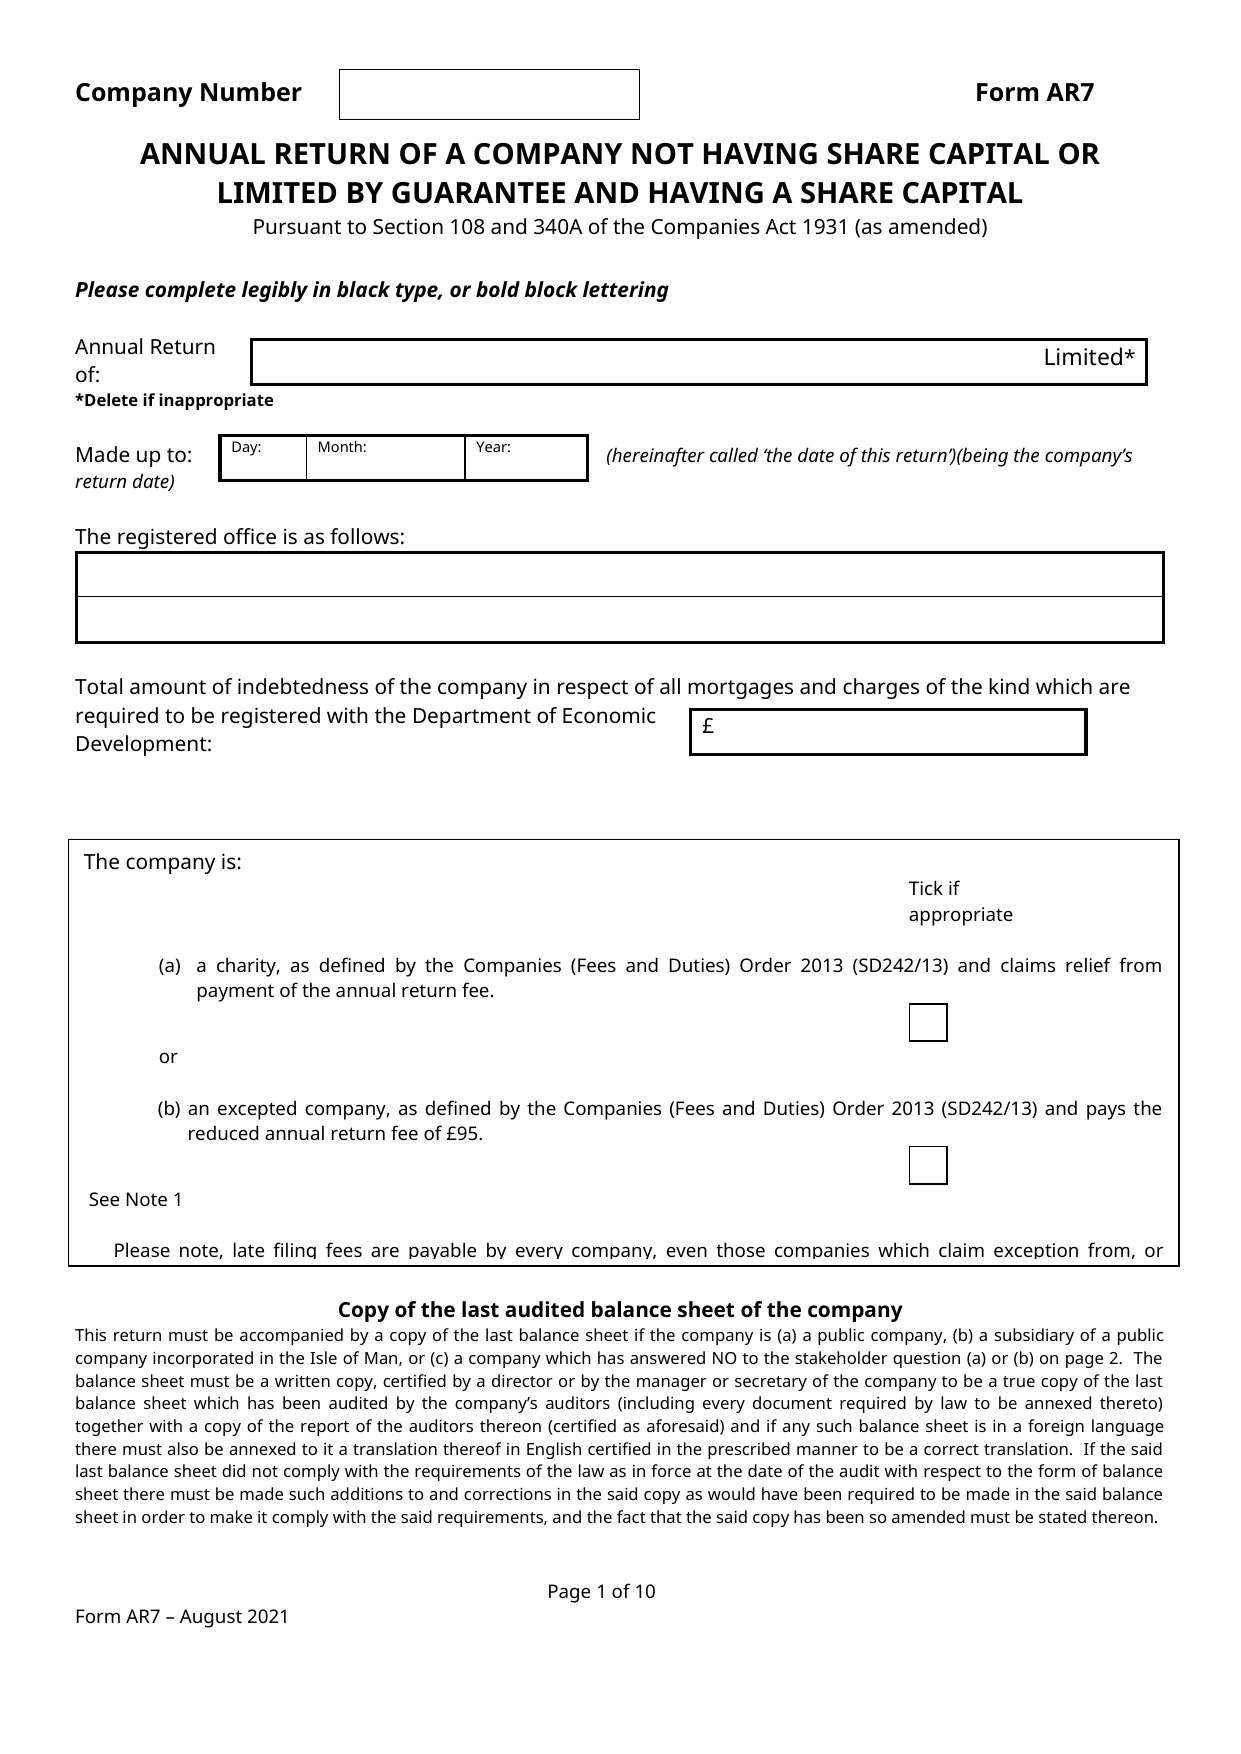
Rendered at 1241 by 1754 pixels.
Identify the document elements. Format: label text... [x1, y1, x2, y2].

text Total amount of indebtedness of the company in respect of all mortgages and charges of the kind which are required to be registered with the Department of Economic Development: [75, 672, 1165, 758]
table_cell [78, 597, 1162, 641]
text Please complete legibly in black type, or bold block lettering [75, 275, 1165, 303]
table_header [78, 554, 1162, 596]
table_header £ [692, 711, 1084, 753]
text Made up to: (hereinafter called ‘the date of this return’)(being the company’s return date) [75, 440, 1165, 494]
table_header Limited* [253, 341, 1145, 383]
text This return must be accompanied by a copy of the last balance sheet if the company is (a) a public company, (b) a subsidiary of a public company incorporated in the Isle of Man, or (c) a company which has answered NO to the stakeholder question (a) or (b) on page 2. The balance sheet must be a written copy, certified by a director or by the manager or secretary of the company to be a true copy of the last balance sheet which has been audited by the company’s auditors (including every document required by law to be annexed thereto) together with a copy of the report of the auditors thereon (certified as aforesaid) and if any such balance sheet is in a foreign language there must also be annexed to it a translation thereof in English certified in the prescribed manner to be a correct translation. If the said last balance sheet did not comply with the requirements of the law as in force at the date of the audit with respect to the form of balance sheet there must be made such additions to and corrections in the said copy as would have been required to be made in the said balance sheet in order to make it comply with the said requirements, and the fact that the said copy has been so amended must be stated thereon. [75, 1324, 1165, 1528]
text The registered office is as follows: [75, 522, 1165, 551]
text Annual Return of: [75, 332, 1165, 389]
text Copy of the last audited balance sheet of the company [75, 1295, 1165, 1324]
text Annual Return of a company not having share capital or [75, 133, 1165, 173]
table_header Month: [307, 437, 464, 479]
text Pursuant to Section 108 and 340A of the Companies Act 1931 (as amended) [75, 212, 1165, 241]
text limited by guarantee AND HAVING a share capital [75, 173, 1165, 212]
table_header Year: [466, 437, 586, 479]
text *Delete if inappropriate [75, 389, 1165, 411]
table_header Day: [222, 437, 306, 479]
